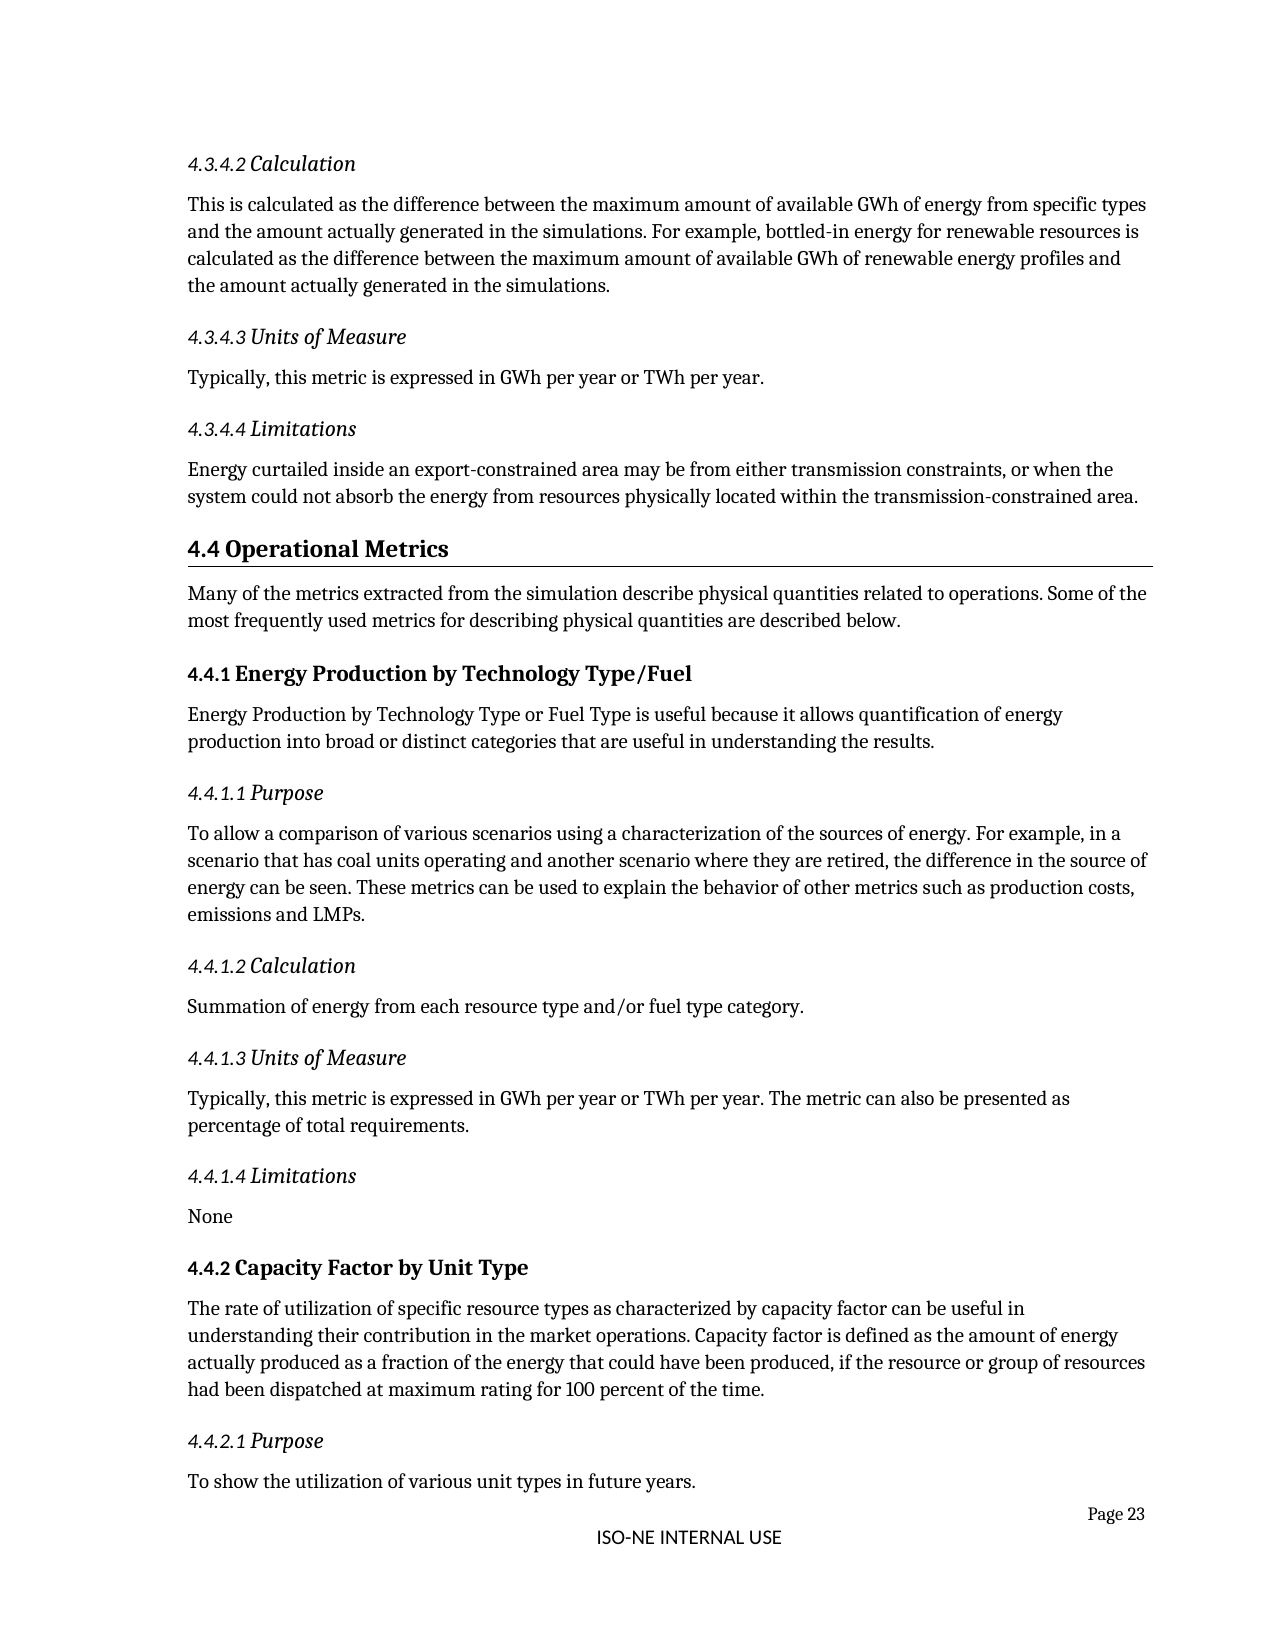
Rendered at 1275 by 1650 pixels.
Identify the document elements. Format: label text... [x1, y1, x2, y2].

subtitle Capacity Factor by Unit Type [187, 1254, 1153, 1281]
text Summation of energy from each resource type and/or fuel type category. [187, 991, 1153, 1018]
text Many of the metrics extracted from the simulation describe physical quantities related to operations. Some of the most frequently used metrics for describing physical quantities are described below. [187, 579, 1153, 660]
subtitle Limitations [187, 414, 1153, 442]
text The rate of utilization of specific resource types as characterized by capacity factor can be useful in understanding their contribution in the market operations. Capacity factor is defined as the amount of energy actually produced as a fraction of the energy that could have been produced, if the resource or group of resources had been dispatched at maximum rating for 100 percent of the time. [187, 1293, 1153, 1402]
subtitle Energy Production by Technology Type/Fuel [187, 660, 1153, 687]
subtitle Units of Measure [187, 1043, 1153, 1071]
text None [187, 1202, 1153, 1229]
text To allow a comparison of various scenarios using a characterization of the sources of energy. For example, in a scenario that has coal units operating and another scenario where they are retired, the difference in the source of energy can be seen. These metrics can be used to explain the behavior of other metrics such as production costs, emissions and LMPs. [187, 818, 1153, 927]
subtitle Calculation [187, 150, 1153, 177]
text Typically, this metric is expressed in GWh per year or TWh per year. The metric can also be presented as percentage of total requirements. [187, 1083, 1153, 1137]
text Typically, this metric is expressed in GWh per year or TWh per year. [187, 362, 1153, 389]
subtitle Purpose [187, 1427, 1153, 1454]
text To show the utilization of various unit types in future years. [187, 1466, 1153, 1493]
text This is calculated as the difference between the maximum amount of available GWh of energy from specific types and the amount actually generated in the simulations. For example, bottled-in energy for renewable resources is calculated as the difference between the maximum amount of available GWh of renewable energy profiles and the amount actually generated in the simulations. [187, 189, 1153, 298]
subtitle Units of Measure [187, 323, 1153, 350]
subtitle Operational Metrics [187, 533, 1153, 566]
subtitle Limitations [187, 1162, 1153, 1189]
text Energy Production by Technology Type or Fuel Type is useful because it allows quantification of energy production into broad or distinct categories that are useful in understanding the results. [187, 700, 1153, 754]
subtitle Purpose [187, 779, 1153, 806]
text Energy curtailed inside an export-constrained area may be from either transmission constraints, or when the system could not absorb the energy from resources physically located within the transmission-constrained area. [187, 454, 1153, 508]
subtitle Calculation [187, 952, 1153, 979]
